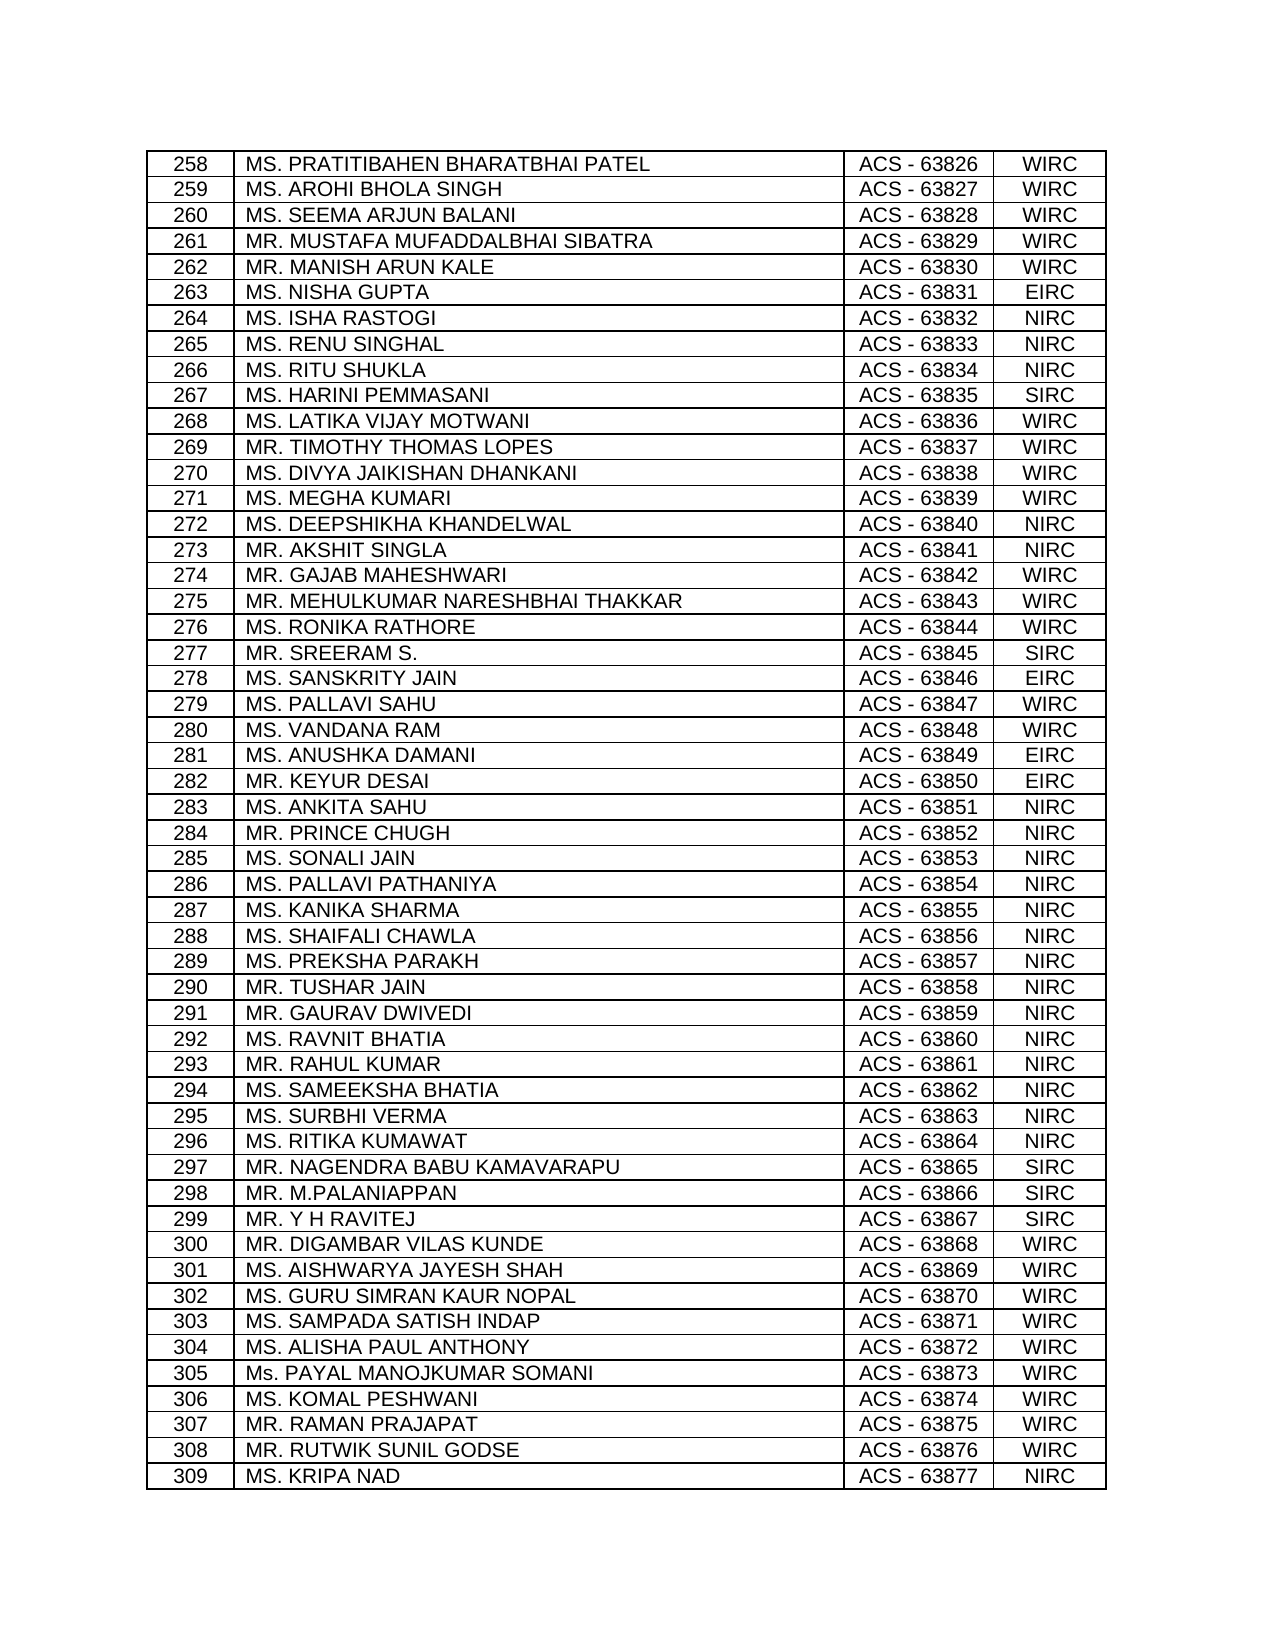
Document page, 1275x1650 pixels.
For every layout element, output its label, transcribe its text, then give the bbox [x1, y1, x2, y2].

table_cell 300 [148, 1232, 233, 1256]
table_cell ACS - 63875 [845, 1412, 993, 1436]
table_cell MS. SURBHI VERMA [235, 1104, 843, 1128]
table_cell WIRC [994, 229, 1105, 253]
table_cell NIRC [994, 846, 1105, 870]
table_cell ACS - 63829 [845, 229, 993, 253]
table_cell 295 [148, 1104, 233, 1128]
table_cell ACS - 63843 [845, 589, 993, 613]
table_cell ACS - 63868 [845, 1232, 993, 1256]
table_cell NIRC [994, 306, 1105, 330]
table_cell ACS - 63840 [845, 512, 993, 536]
table_cell 285 [148, 846, 233, 870]
table_cell MS. RAVNIT BHATIA [235, 1026, 843, 1051]
table_cell 296 [148, 1129, 233, 1153]
table_cell ACS - 63835 [845, 383, 993, 407]
table_cell NIRC [994, 1129, 1105, 1153]
table_cell MR. MEHULKUMAR NARESHBHAI THAKKAR [235, 589, 843, 613]
table_cell WIRC [994, 1361, 1105, 1385]
table_cell NIRC [994, 1078, 1105, 1102]
table_cell ACS - 63867 [845, 1207, 993, 1231]
table_cell MR. GAJAB MAHESHWARI [235, 563, 843, 587]
table_cell ACS - 63877 [845, 1464, 993, 1488]
table_cell 308 [148, 1438, 233, 1462]
table_cell NIRC [994, 1052, 1105, 1076]
table_cell ACS - 63826 [845, 152, 993, 176]
table_cell 302 [148, 1284, 233, 1308]
table_cell MS. AISHWARYA JAYESH SHAH [235, 1258, 843, 1282]
table_cell MS. SAMEEKSHA BHATIA [235, 1078, 843, 1102]
table_cell MS. KANIKA SHARMA [235, 898, 843, 922]
table_cell WIRC [994, 1387, 1105, 1411]
table_cell ACS - 63845 [845, 641, 993, 664]
table_cell 288 [148, 923, 233, 948]
table_cell EIRC [994, 743, 1105, 767]
table_cell MS. GURU SIMRAN KAUR NOPAL [235, 1284, 843, 1308]
table_cell MS. NISHA GUPTA [235, 280, 843, 304]
table_cell MS. PALLAVI PATHANIYA [235, 872, 843, 896]
table_cell NIRC [994, 357, 1105, 382]
table_cell NIRC [994, 872, 1105, 896]
table_cell ACS - 63827 [845, 177, 993, 201]
table_cell 264 [148, 306, 233, 330]
table_cell ACS - 63870 [845, 1284, 993, 1308]
table_cell WIRC [994, 255, 1105, 279]
table_cell ACS - 63836 [845, 409, 993, 433]
table_cell 306 [148, 1387, 233, 1411]
table_cell WIRC [994, 1258, 1105, 1282]
table_cell 259 [148, 177, 233, 201]
table_cell NIRC [994, 512, 1105, 536]
table_cell WIRC [994, 1232, 1105, 1256]
table_cell WIRC [994, 152, 1105, 176]
table_cell MR. RAHUL KUMAR [235, 1052, 843, 1076]
table_cell 278 [148, 666, 233, 690]
table_cell WIRC [994, 409, 1105, 433]
table_cell ACS - 63858 [845, 975, 993, 999]
table_cell NIRC [994, 795, 1105, 819]
table_cell MR. GAURAV DWIVEDI [235, 1001, 843, 1025]
table_cell MS. RITIKA KUMAWAT [235, 1129, 843, 1153]
table_cell 266 [148, 357, 233, 382]
table_cell 299 [148, 1207, 233, 1231]
table_cell ACS - 63844 [845, 615, 993, 639]
table_cell WIRC [994, 177, 1105, 201]
table_cell WIRC [994, 589, 1105, 613]
table_cell MS. DEEPSHIKHA KHANDELWAL [235, 512, 843, 536]
table_cell NIRC [994, 1464, 1105, 1488]
table_cell MR. AKSHIT SINGLA [235, 538, 843, 562]
table_cell NIRC [994, 898, 1105, 922]
table_cell ACS - 63872 [845, 1335, 993, 1359]
table_cell NIRC [994, 923, 1105, 948]
table_cell 271 [148, 486, 233, 510]
table_cell 304 [148, 1335, 233, 1359]
table_cell MS. SEEMA ARJUN BALANI [235, 203, 843, 227]
table_cell ACS - 63873 [845, 1361, 993, 1385]
table_cell ACS - 63849 [845, 743, 993, 767]
table_cell MS. ISHA RASTOGI [235, 306, 843, 330]
table_cell MR. TIMOTHY THOMAS LOPES [235, 435, 843, 459]
table_cell NIRC [994, 332, 1105, 356]
table_cell WIRC [994, 1438, 1105, 1462]
table_cell MR. MUSTAFA MUFADDALBHAI SIBATRA [235, 229, 843, 253]
table_cell ACS - 63854 [845, 872, 993, 896]
table_cell MS. KRIPA NAD [235, 1464, 843, 1488]
table_cell ACS - 63832 [845, 306, 993, 330]
table_cell MS. RITU SHUKLA [235, 357, 843, 382]
table_cell MS. VANDANA RAM [235, 718, 843, 742]
table_cell 277 [148, 641, 233, 664]
table_cell ACS - 63853 [845, 846, 993, 870]
table_cell 263 [148, 280, 233, 304]
table_cell ACS - 63838 [845, 460, 993, 484]
table_cell NIRC [994, 538, 1105, 562]
table_cell MS. LATIKA VIJAY MOTWANI [235, 409, 843, 433]
table_cell 297 [148, 1155, 233, 1179]
table_cell ACS - 63862 [845, 1078, 993, 1102]
table_cell NIRC [994, 1104, 1105, 1128]
table_cell ACS - 63850 [845, 769, 993, 793]
table_cell WIRC [994, 615, 1105, 639]
table_cell MS. ANKITA SAHU [235, 795, 843, 819]
table_cell 276 [148, 615, 233, 639]
table_cell 269 [148, 435, 233, 459]
table_cell WIRC [994, 203, 1105, 227]
table_cell 272 [148, 512, 233, 536]
table_cell 267 [148, 383, 233, 407]
table_cell ACS - 63841 [845, 538, 993, 562]
table_cell 261 [148, 229, 233, 253]
table_cell 294 [148, 1078, 233, 1102]
table_cell ACS - 63861 [845, 1052, 993, 1076]
table_cell NIRC [994, 949, 1105, 973]
table_cell MR. M.PALANIAPPAN [235, 1181, 843, 1205]
table_cell 303 [148, 1310, 233, 1333]
table_cell 305 [148, 1361, 233, 1385]
table_cell ACS - 63842 [845, 563, 993, 587]
table_cell 270 [148, 460, 233, 484]
table_cell MR. RUTWIK SUNIL GODSE [235, 1438, 843, 1462]
table_cell ACS - 63865 [845, 1155, 993, 1179]
table_cell MS. AROHI BHOLA SINGH [235, 177, 843, 201]
table_cell SIRC [994, 641, 1105, 664]
table_cell ACS - 63871 [845, 1310, 993, 1333]
table_cell 290 [148, 975, 233, 999]
table_cell WIRC [994, 563, 1105, 587]
table_cell MR. RAMAN PRAJAPAT [235, 1412, 843, 1436]
table_cell WIRC [994, 692, 1105, 716]
table_cell WIRC [994, 1335, 1105, 1359]
table_cell 286 [148, 872, 233, 896]
table_cell EIRC [994, 666, 1105, 690]
table_cell ACS - 63876 [845, 1438, 993, 1462]
table_cell SIRC [994, 1155, 1105, 1179]
table_cell MR. TUSHAR JAIN [235, 975, 843, 999]
table_cell ACS - 63857 [845, 949, 993, 973]
table_cell MR. PRINCE CHUGH [235, 821, 843, 845]
table_cell ACS - 63859 [845, 1001, 993, 1025]
table_cell ACS - 63869 [845, 1258, 993, 1282]
table_cell MS. MEGHA KUMARI [235, 486, 843, 510]
table_cell 268 [148, 409, 233, 433]
table_cell ACS - 63837 [845, 435, 993, 459]
table_cell MS. KOMAL PESHWANI [235, 1387, 843, 1411]
table_cell MS. DIVYA JAIKISHAN DHANKANI [235, 460, 843, 484]
table_cell MR. SREERAM S. [235, 641, 843, 664]
table_cell 301 [148, 1258, 233, 1282]
table_cell 307 [148, 1412, 233, 1436]
table_cell MS. PALLAVI SAHU [235, 692, 843, 716]
table_cell MS. PREKSHA PARAKH [235, 949, 843, 973]
table_cell ACS - 63834 [845, 357, 993, 382]
table_cell ACS - 63863 [845, 1104, 993, 1128]
table_cell ACS - 63839 [845, 486, 993, 510]
table_cell WIRC [994, 1284, 1105, 1308]
table_cell MS. RENU SINGHAL [235, 332, 843, 356]
table_cell MR. MANISH ARUN KALE [235, 255, 843, 279]
table_cell 298 [148, 1181, 233, 1205]
table_cell 260 [148, 203, 233, 227]
table_cell 282 [148, 769, 233, 793]
table_cell 293 [148, 1052, 233, 1076]
table_cell MS. RONIKA RATHORE [235, 615, 843, 639]
table_cell MR. KEYUR DESAI [235, 769, 843, 793]
table_cell NIRC [994, 1001, 1105, 1025]
table_cell 292 [148, 1026, 233, 1051]
table_cell 291 [148, 1001, 233, 1025]
table_cell WIRC [994, 1310, 1105, 1333]
table_cell ACS - 63855 [845, 898, 993, 922]
table_cell ACS - 63874 [845, 1387, 993, 1411]
table_cell 265 [148, 332, 233, 356]
table_cell NIRC [994, 821, 1105, 845]
table_cell 283 [148, 795, 233, 819]
table_cell WIRC [994, 486, 1105, 510]
table_cell MR. Y H RAVITEJ [235, 1207, 843, 1231]
table_cell ACS - 63831 [845, 280, 993, 304]
table_cell MS. SONALI JAIN [235, 846, 843, 870]
table_cell SIRC [994, 1181, 1105, 1205]
table_cell ACS - 63846 [845, 666, 993, 690]
table_cell ACS - 63847 [845, 692, 993, 716]
table_cell SIRC [994, 383, 1105, 407]
table_cell 281 [148, 743, 233, 767]
table_cell WIRC [994, 435, 1105, 459]
table_cell ACS - 63866 [845, 1181, 993, 1205]
table_cell 279 [148, 692, 233, 716]
table_cell WIRC [994, 718, 1105, 742]
table_cell EIRC [994, 769, 1105, 793]
table_cell MR. DIGAMBAR VILAS KUNDE [235, 1232, 843, 1256]
table_cell ACS - 63856 [845, 923, 993, 948]
table_cell ACS - 63852 [845, 821, 993, 845]
table_cell EIRC [994, 280, 1105, 304]
table_cell MS. ALISHA PAUL ANTHONY [235, 1335, 843, 1359]
table_cell 274 [148, 563, 233, 587]
table_cell NIRC [994, 975, 1105, 999]
table_cell 284 [148, 821, 233, 845]
table_cell MS. ANUSHKA DAMANI [235, 743, 843, 767]
table_cell 275 [148, 589, 233, 613]
table_cell MS. SAMPADA SATISH INDAP [235, 1310, 843, 1333]
table_cell ACS - 63864 [845, 1129, 993, 1153]
table_cell ACS - 63828 [845, 203, 993, 227]
table_cell 262 [148, 255, 233, 279]
table_cell ACS - 63851 [845, 795, 993, 819]
table_cell NIRC [994, 1026, 1105, 1051]
table_cell 309 [148, 1464, 233, 1488]
table_cell SIRC [994, 1207, 1105, 1231]
table_cell ACS - 63848 [845, 718, 993, 742]
table_cell 280 [148, 718, 233, 742]
table_cell 289 [148, 949, 233, 973]
table_cell MR. NAGENDRA BABU KAMAVARAPU [235, 1155, 843, 1179]
table_cell Ms. PAYAL MANOJKUMAR SOMANI [235, 1361, 843, 1385]
table_cell ACS - 63860 [845, 1026, 993, 1051]
table_cell 287 [148, 898, 233, 922]
table_cell 273 [148, 538, 233, 562]
table_cell WIRC [994, 460, 1105, 484]
table_cell MS. HARINI PEMMASANI [235, 383, 843, 407]
table_cell WIRC [994, 1412, 1105, 1436]
table_cell ACS - 63830 [845, 255, 993, 279]
table_cell MS. PRATITIBAHEN BHARATBHAI PATEL [235, 152, 843, 176]
table_cell MS. SANSKRITY JAIN [235, 666, 843, 690]
table_cell MS. SHAIFALI CHAWLA [235, 923, 843, 948]
table_cell 258 [148, 152, 233, 176]
table_cell ACS - 63833 [845, 332, 993, 356]
